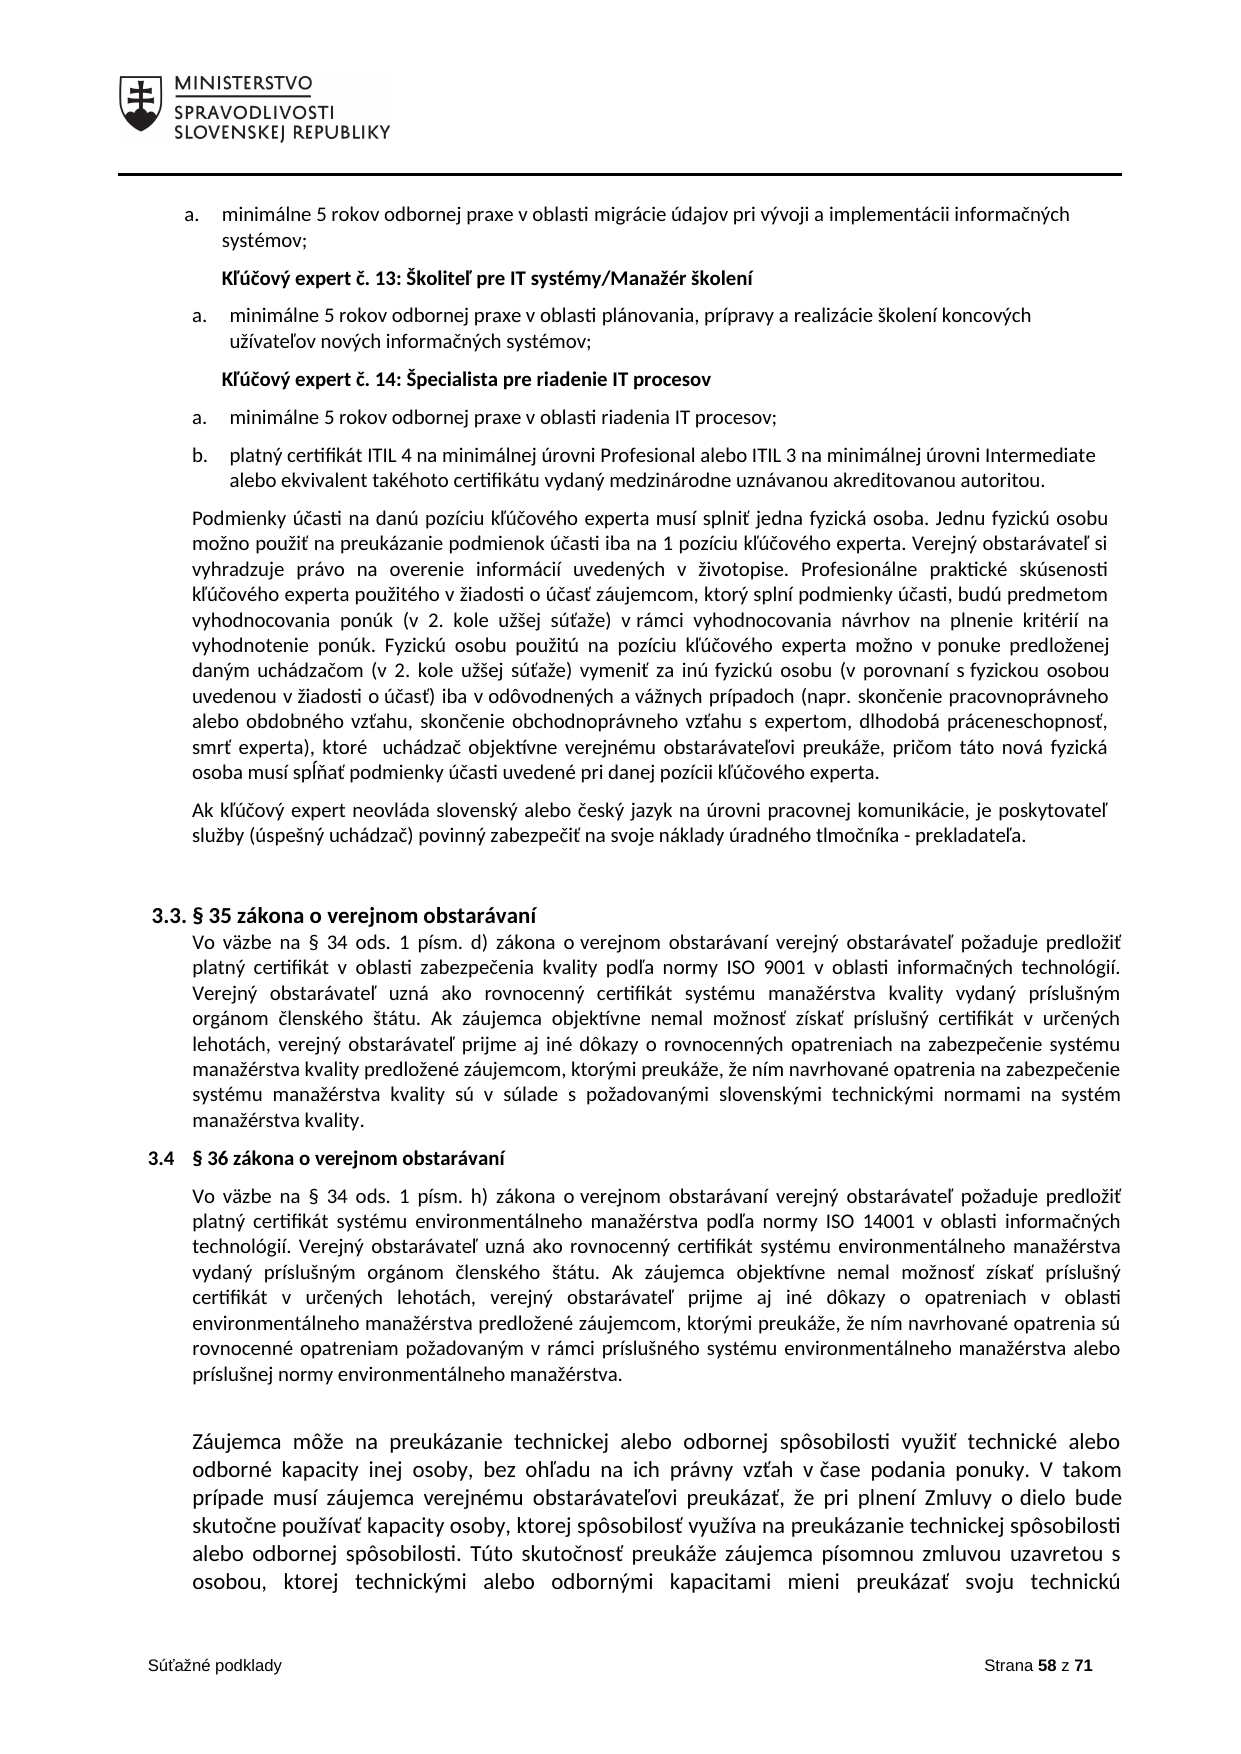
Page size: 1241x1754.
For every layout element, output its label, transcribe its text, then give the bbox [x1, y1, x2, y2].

list minimálne 5 rokov odbornej praxe v oblasti riadenia IT procesov; [192, 404, 1122, 429]
list Vo väzbe na § 34 ods. 1 písm. d) zákona o verejnom obstarávaní verejný obstarávateľ požaduje predložiť platný certifikát v oblasti zabezpečenia kvality podľa normy ISO 9001 v oblasti informačných technológií. Verejný obstarávateľ uzná ako rovnocenný certifikát systému manažérstva kvality vydaný príslušným orgánom členského štátu. Ak záujemca objektívne nemal možnosť získať príslušný certifikát v určených lehotách, verejný obstarávateľ prijme aj iné dôkazy o rovnocenných opatreniach na zabezpečenie systému manažérstva kvality predložené záujemcom, ktorými preukáže, že ním navrhované opatrenia na zabezpečenie systému manažérstva kvality sú v súlade s požadovanými slovenskými technickými normami na systém manažérstva kvality. [192, 929, 1122, 1132]
subtitle § 35 zákona o verejnom obstarávaní [151, 901, 1122, 929]
text Vo väzbe na § 34 ods. 1 písm. h) zákona o verejnom obstarávaní verejný obstarávateľ požaduje predložiť platný certifikát systému environmentálneho manažérstva podľa normy ISO 14001 v oblasti informačných technológií. Verejný obstarávateľ uzná ako rovnocenný certifikát systému environmentálneho manažérstva vydaný príslušným orgánom členského štátu. Ak záujemca objektívne nemal možnosť získať príslušný certifikát v určených lehotách, verejný obstarávateľ prijme aj iné dôkazy o opatreniach v oblasti environmentálneho manažérstva predložené záujemcom, ktorými preukáže, že ním navrhované opatrenia sú rovnocenné opatreniam požadovaným v rámci príslušného systému environmentálneho manažérstva alebo príslušnej normy environmentálneho manažérstva. [192, 1183, 1122, 1386]
text Podmienky účasti na danú pozíciu kľúčového experta musí splniť jedna fyzická osoba. Jednu fyzickú osobu možno použiť na preukázanie podmienok účasti iba na 1 pozíciu kľúčového experta. Verejný obstarávateľ si vyhradzuje právo na overenie informácií uvedených v životopise. Profesionálne praktické skúsenosti kľúčového experta použitého v žiadosti o účasť záujemcom, ktorý splní podmienky účasti, budú predmetom vyhodnocovania ponúk (v 2. kole užšej súťaže) v rámci vyhodnocovania návrhov na plnenie kritérií na vyhodnotenie ponúk. Fyzickú osobu použitú na pozíciu kľúčového experta možno v ponuke predloženej daným uchádzačom (v 2. kole užšej súťaže) vymeniť za inú fyzickú osobu (v porovnaní s fyzickou osobou uvedenou v žiadosti o účasť) iba v odôvodnených a vážnych prípadoch (napr. skončenie pracovnoprávneho alebo obdobného vzťahu, skončenie obchodnoprávneho vzťahu s expertom, dlhodobá práceneschopnosť, smrť experta), ktoré uchádzač objektívne verejnému obstarávateľovi preukáže, pričom táto nová fyzická osoba musí spĺňať podmienky účasti uvedené pri danej pozícii kľúčového experta. [192, 505, 1109, 785]
list platný certifikát ITIL 4 na minimálnej úrovni Profesional alebo ITIL 3 na minimálnej úrovni Intermediate alebo ekvivalent takéhoto certifikátu vydaný medzinárodne uznávanou akreditovanou autoritou. [192, 442, 1109, 493]
list minimálne 5 rokov odbornej praxe v oblasti plánovania, prípravy a realizácie školení koncových užívateľov nových informačných systémov; [192, 303, 1109, 353]
text Ak kľúčový expert neovláda slovenský alebo český jazyk na úrovni pracovnej komunikácie, je poskytovateľ služby (úspešný uchádzač) povinný zabezpečiť na svoje náklady úradného tlmočníka - prekladateľa. [192, 797, 1109, 848]
list minimálne 5 rokov odbornej praxe v oblasti migrácie údajov pri vývoji a implementácii informačných systémov; [184, 201, 1122, 252]
text Kľúčový expert č. 14: Špecialista pre riadenie IT procesov [406, 366, 1122, 391]
text Kľúčový expert č. 13: Školiteľ pre IT systémy/Manažér školení [222, 265, 1122, 290]
picture [118, 73, 390, 144]
subtitle § 36 zákona o verejnom obstarávaní [148, 1145, 1122, 1170]
